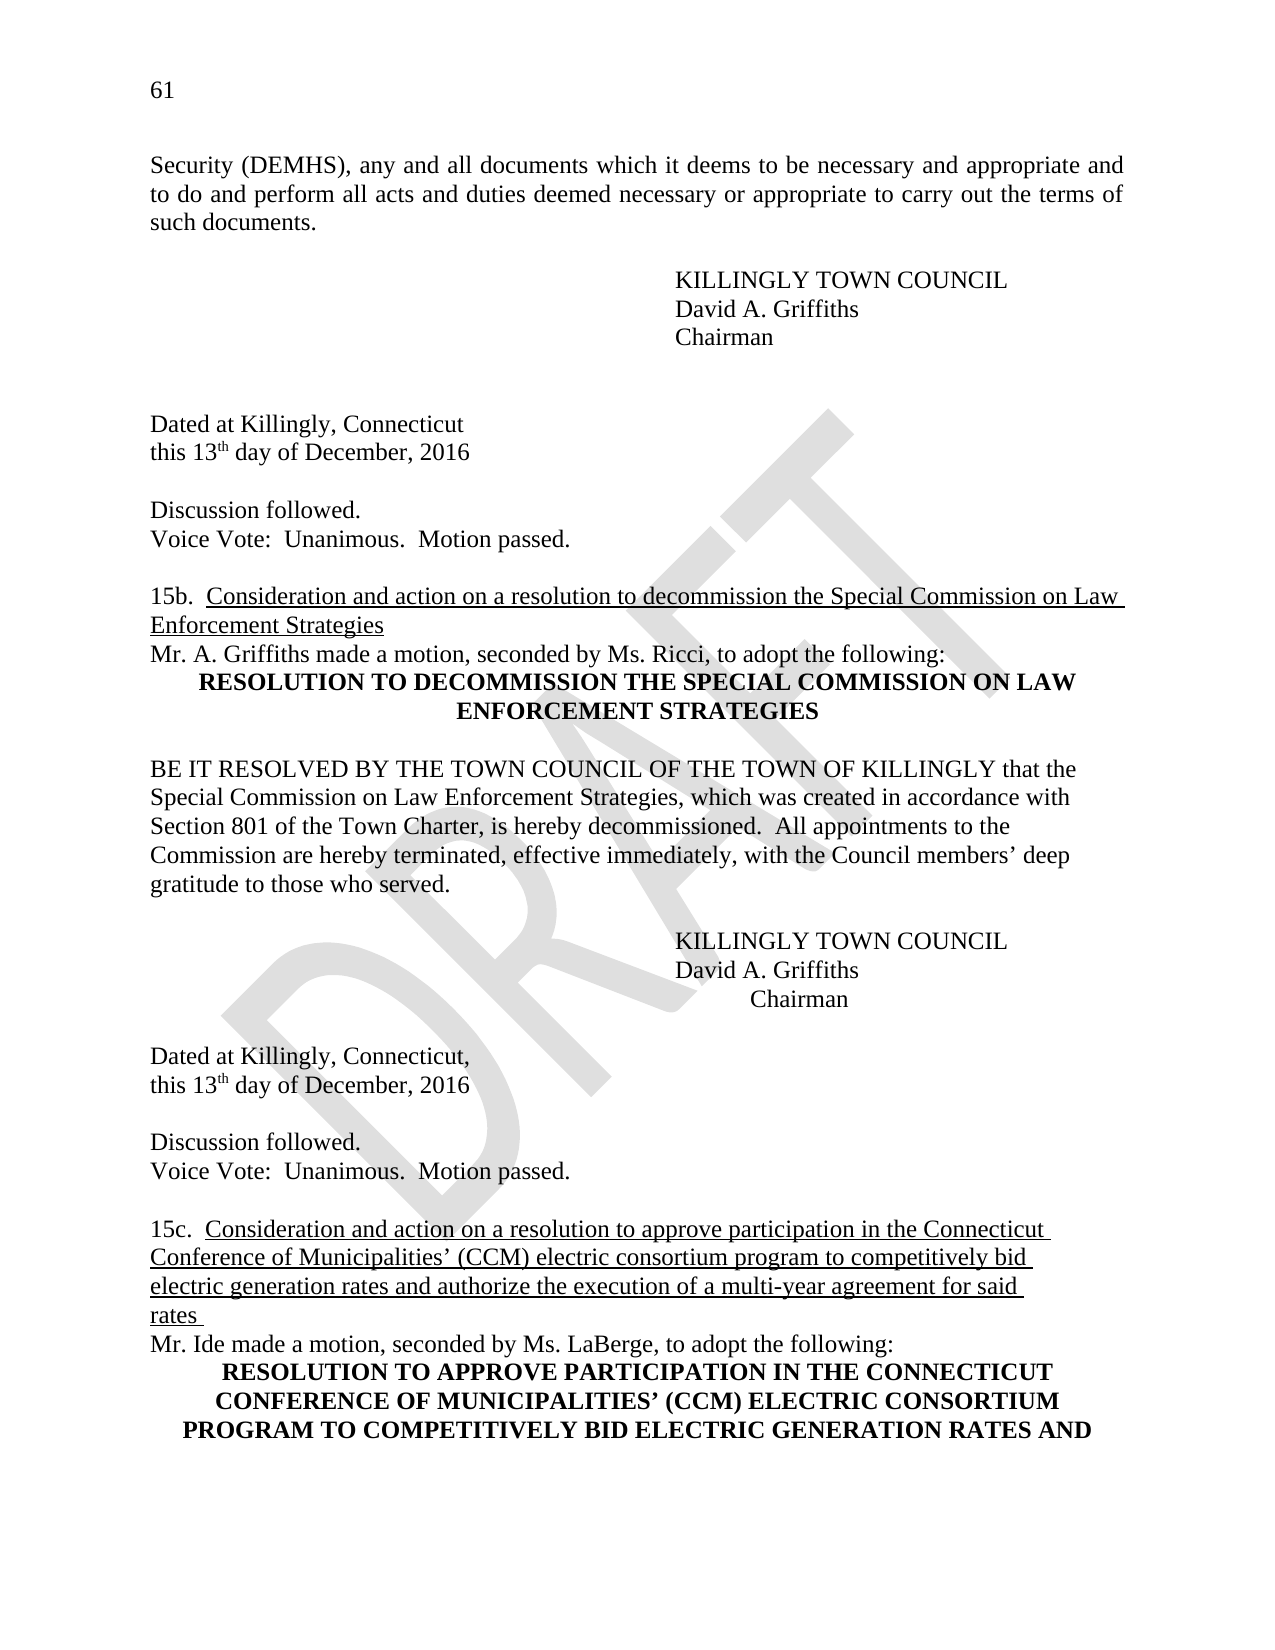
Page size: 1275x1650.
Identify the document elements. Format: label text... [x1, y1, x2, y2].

text Voice Vote: Unanimous. Motion passed. [150, 1156, 1125, 1185]
text this 13th day of December, 2016 [150, 437, 1125, 466]
text Discussion followed. [150, 495, 1125, 524]
text Voice Vote: Unanimous. Motion passed. [150, 524, 1125, 552]
text Chairman [150, 322, 1125, 351]
text Mr. Ide made a motion, seconded by Ms. LaBerge, to adopt the following: [150, 1329, 1125, 1357]
text RESOLUTION TO DeCOMMISSION THE SPECIAL COMMISSION ON LAW ENFORCEMENT STRATEGIES [150, 667, 1125, 725]
text Mr. A. Griffiths made a motion, seconded by Ms. Ricci, to adopt the following: [150, 639, 1125, 667]
text Dated at Killingly, Connecticut, [150, 1041, 1125, 1070]
text Discussion followed. [150, 1127, 1125, 1156]
text David A. Griffiths [150, 294, 1125, 322]
text 15c. Consideration and action on a resolution to approve participation in the Connecticut [150, 1214, 1125, 1242]
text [150, 1357, 1125, 1444]
text this 13th day of December, 2016 [150, 1070, 1125, 1099]
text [150, 150, 1125, 236]
text KILLINGLY TOWN COUNCIL [150, 265, 1125, 294]
text KILLINGLY TOWN COUNCIL [150, 926, 1125, 955]
text 15b. Consideration and action on a resolution to decommission the Special Commission on Law Enforcement Strategies [150, 581, 1125, 639]
text rates [150, 1300, 1125, 1329]
text BE IT RESOLVED BY THE TOWN COUNCIL OF THE TOWN OF KILLINGLY that the Special Commission on Law Enforcement Strategies, which was created in accordance with Section 801 of the Town Charter, is hereby decommissioned. All appointments to the Commission are hereby terminated, effective immediately, with the Council members’ deep gratitude to those who served. [150, 754, 1125, 897]
text Dated at Killingly, Connecticut [150, 409, 1125, 437]
text electric generation rates and authorize the execution of a multi-year agreement for said [150, 1271, 1125, 1300]
text David A. Griffiths Chairman [150, 955, 1125, 1012]
text Conference of Municipalities’ (CCM) electric consortium program to competitively bid [150, 1242, 1125, 1271]
